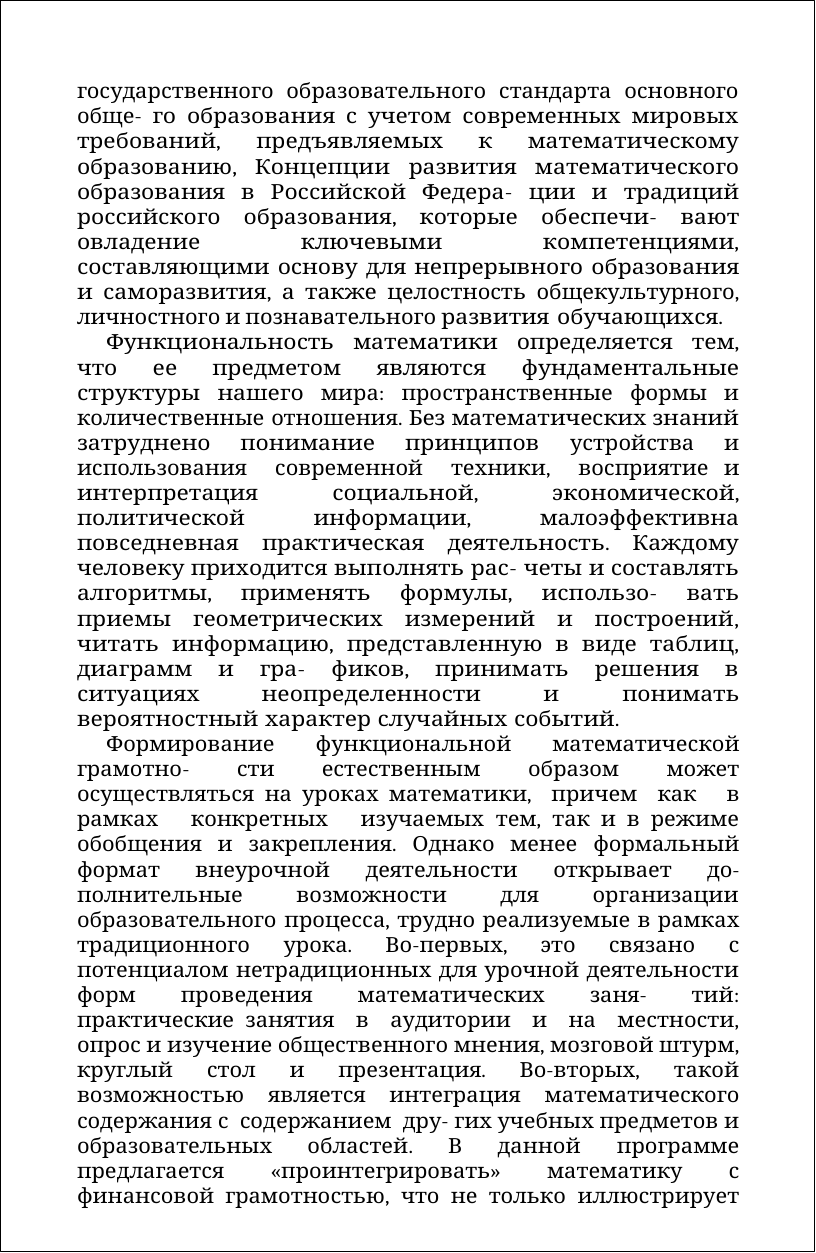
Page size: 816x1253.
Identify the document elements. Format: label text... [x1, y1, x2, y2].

text государственного образовательного стандарта основного обще- го образования с учетом современных мировых требований, предъявляемых к математическому образованию, Концепции развития математического образования в Российской Федера- ции и традиций российского образования, которые обеспечи- вают овладение ключевыми компетенциями, составляющими основу для непрерывного образования и саморазвития, а также целостность общекультурного, личностного и познавательного развития обучающихся. [77, 80, 739, 330]
text Функциональность математики определяется тем, что ее предметом являются фундаментальные структуры нашего мира: пространственные формы и количественные отношения. Без математических знаний затруднено понимание принципов устройства и использования современной техники, восприятие и интерпретация социальной, экономической, политической информации, малоэффективна повседневная практическая деятельность. Каждому человеку приходится выполнять рас- четы и составлять алгоритмы, применять формулы, использо- вать приемы геометрических измерений и построений, читать информацию, представленную в виде таблиц, диаграмм и гра- фиков, принимать решения в ситуациях неопределенности и понимать вероятностный характер случайных событий. [77, 331, 739, 732]
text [77, 733, 739, 1208]
